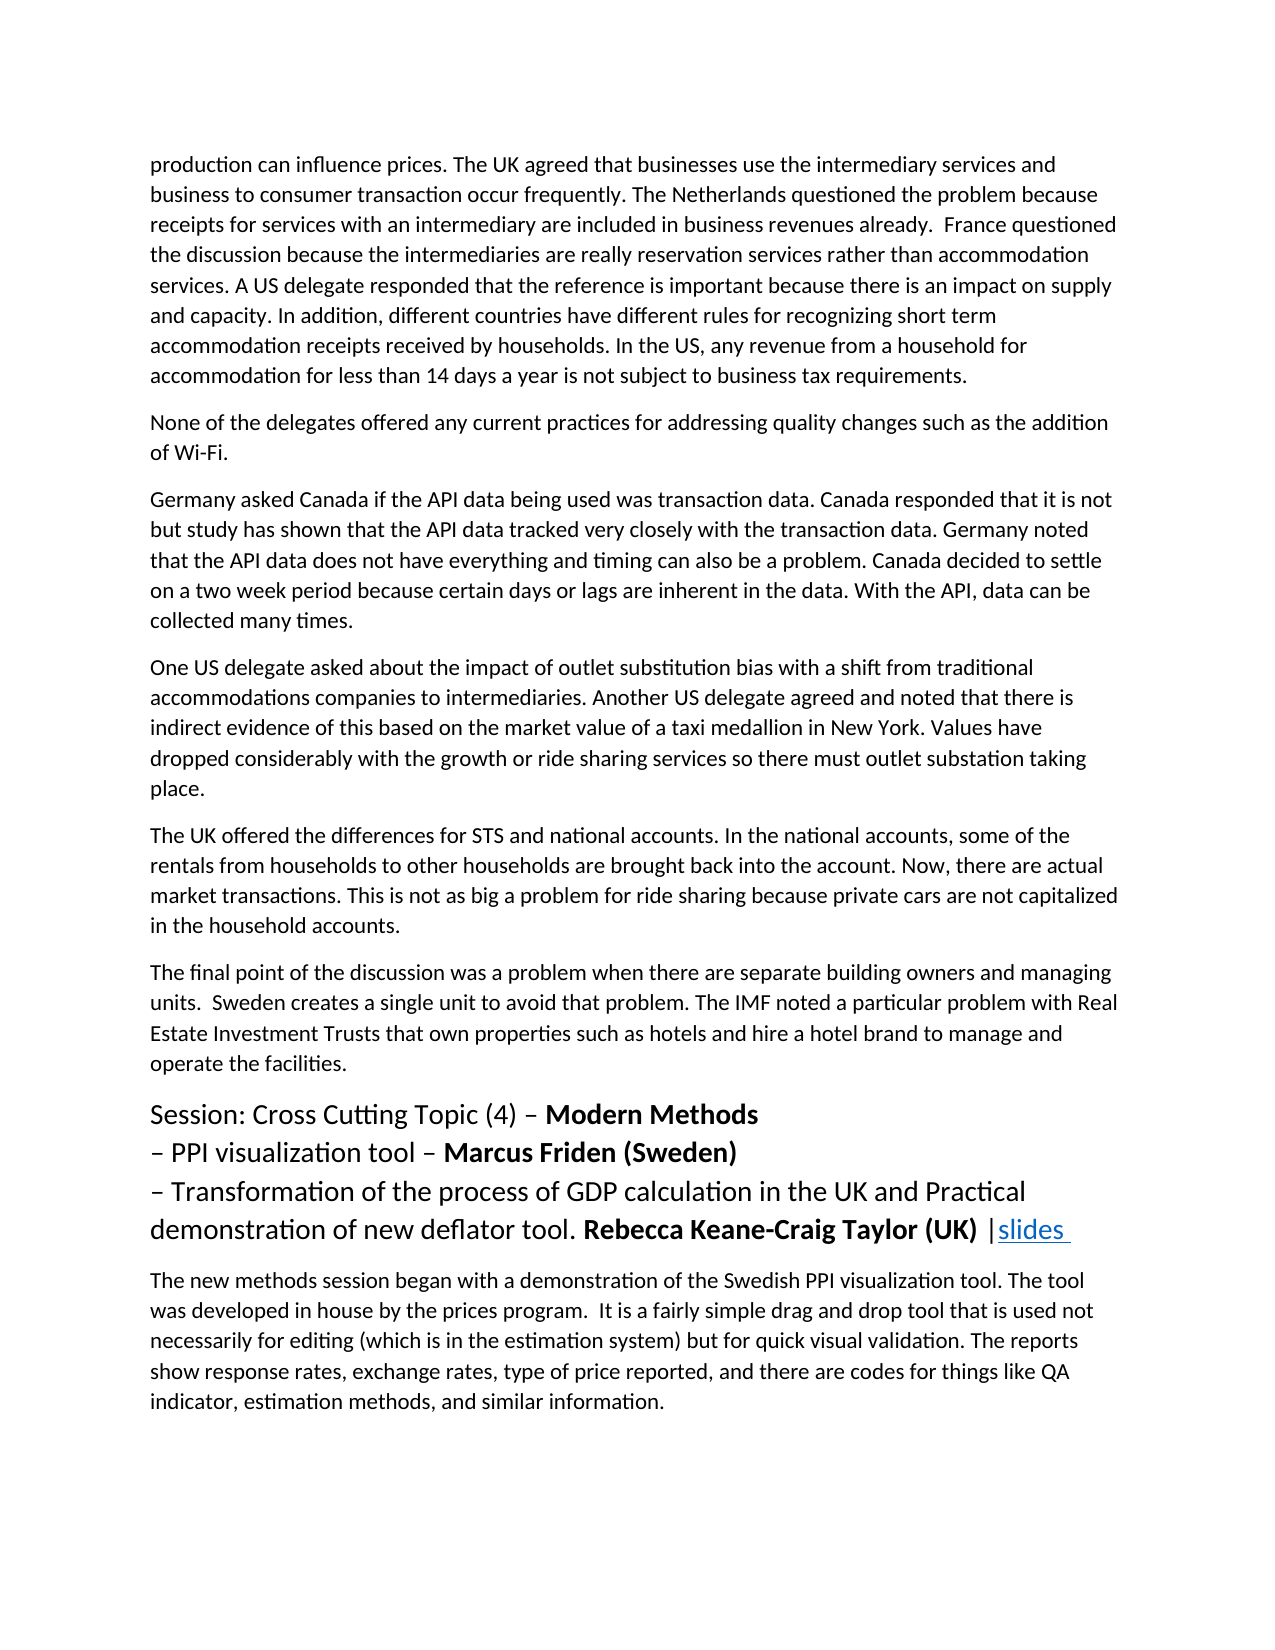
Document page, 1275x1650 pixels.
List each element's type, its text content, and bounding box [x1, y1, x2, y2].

text Session: Cross Cutting Topic (4) – Modern Methods – PPI visualization tool – Marcus Friden (Sweden) – Transformation of the process of GDP calculation in the UK and Practical demonstration of new deflator tool. Rebecca Keane-Craig Taylor (UK) |slides [150, 1096, 1125, 1247]
text Germany asked Canada if the API data being used was transaction data. Canada responded that it is not but study has shown that the API data tracked very closely with the transaction data. Germany noted that the API data does not have everything and timing can also be a problem. Canada decided to settle on a two week period because certain days or lags are inherent in the data. With the API, data can be collected many times. [150, 485, 1125, 634]
text One US delegate asked about the impact of outlet substitution bias with a shift from traditional accommodations companies to intermediaries. Another US delegate agreed and noted that there is indirect evidence of this based on the market value of a taxi medallion in New York. Values have dropped considerably with the growth or ride sharing services so there must outlet substation taking place. [150, 653, 1125, 802]
text The final point of the discussion was a problem when there are separate building owners and managing units. Sweden creates a single unit to avoid that problem. The IMF noted a particular problem with Real Estate Investment Trusts that own properties such as hotels and hire a hotel brand to manage and operate the facilities. [150, 958, 1125, 1077]
text None of the delegates offered any current practices for addressing quality changes such as the addition of Wi-Fi. [150, 408, 1125, 467]
text The new methods session began with a demonstration of the Swedish PPI visualization tool. The tool was developed in house by the prices program. It is a fairly simple drag and drop tool that is used not necessarily for editing (which is in the estimation system) but for quick visual validation. The reports show response rates, exchange rates, type of price reported, and there are codes for things like QA indicator, estimation methods, and similar information. [150, 1266, 1125, 1415]
text The UK offered the differences for STS and national accounts. In the national accounts, some of the rentals from households to other households are brought back into the account. Now, there are actual market transactions. This is not as big a problem for ride sharing because private cars are not capitalized in the household accounts. [150, 821, 1125, 939]
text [150, 150, 1125, 389]
